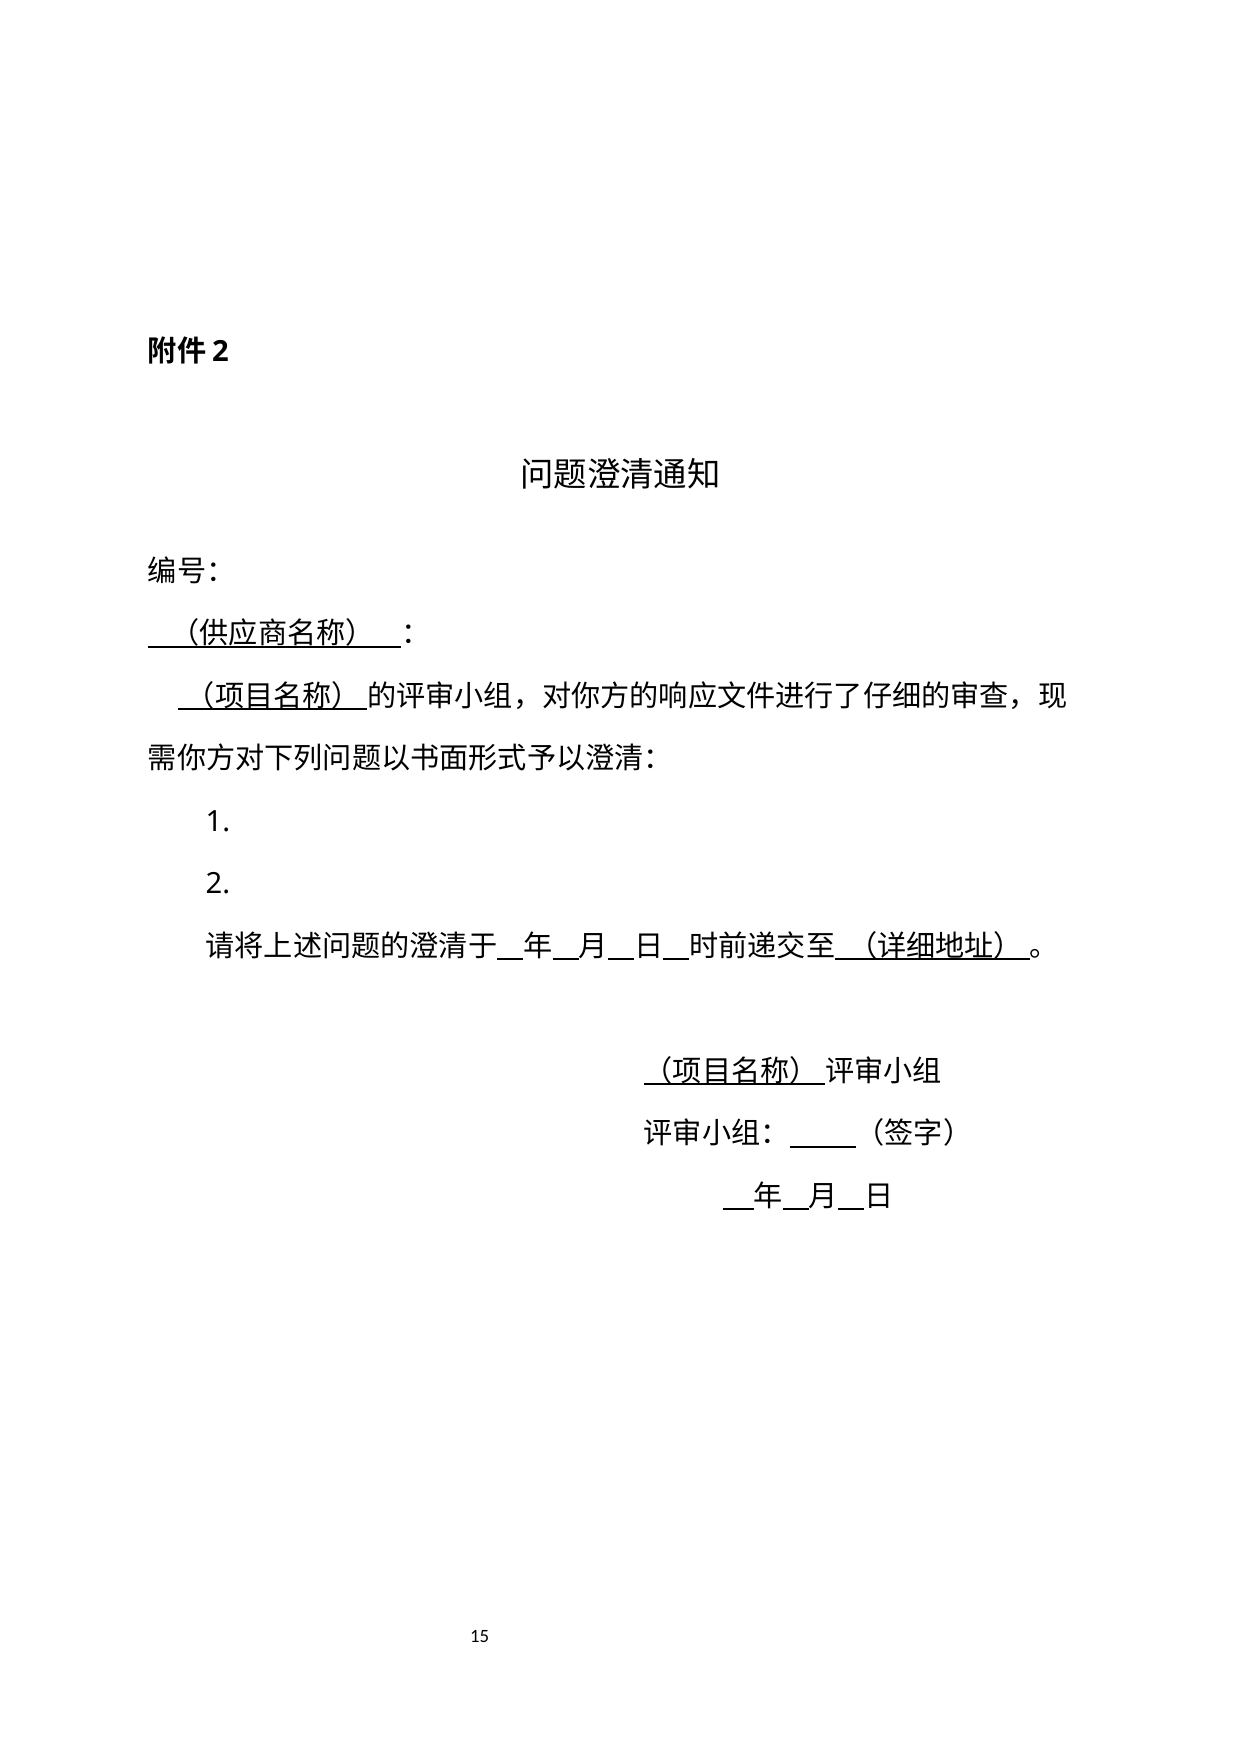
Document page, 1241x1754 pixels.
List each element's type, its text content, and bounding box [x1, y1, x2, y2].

text 1. [148, 781, 1093, 843]
text 编号： [148, 531, 1093, 593]
text 年 月 日 [148, 1156, 1093, 1218]
text 评审小组： （签字） [148, 1093, 1093, 1156]
text 问题澄清通知 [148, 436, 1093, 498]
text （项目名称） 的评审小组，对你方的响应文件进行了仔细的审查，现需你方对下列问题以书面形式予以澄清： [148, 656, 1093, 781]
text （供应商名称） ： [148, 593, 1093, 656]
text 附件2 [148, 311, 1093, 373]
text 请将上述问题的澄清于 年 月 日 时前递交至 （详细地址） 。 [148, 906, 1093, 968]
text （项目名称） 评审小组 [148, 1031, 1093, 1093]
text 2. [148, 843, 1093, 906]
